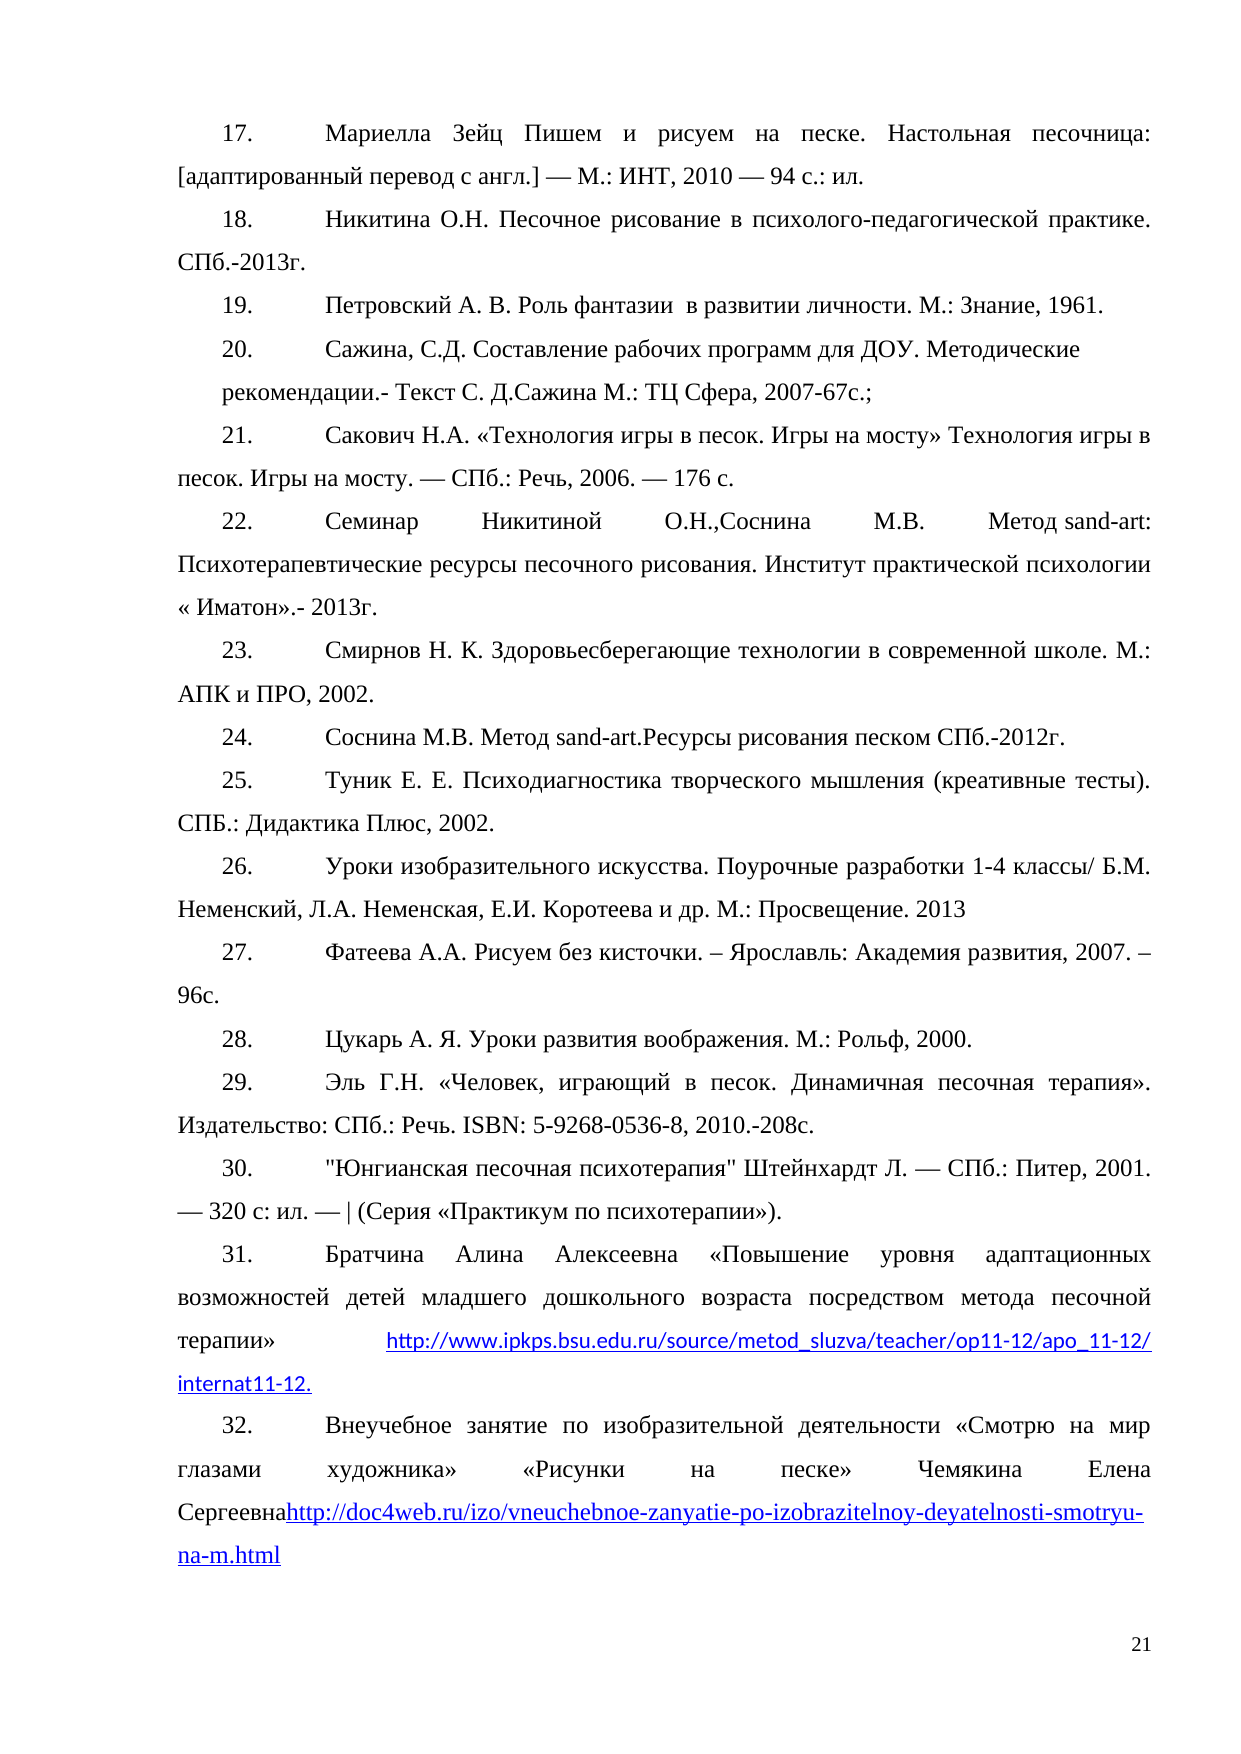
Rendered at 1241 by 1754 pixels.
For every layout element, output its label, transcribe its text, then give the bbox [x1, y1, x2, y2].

list Эль Г.Н. «Человек, играющий в песок. Динамичная песочная терапия». Издательство: СПб.: Речь. ISBN: 5-9268-0536-8, 2010.-208с. [177, 1067, 1152, 1139]
text рекомендации.- Текст С. Д.Сажина М.: ТЦ Сфера, 2007-67с.; [177, 377, 1152, 406]
list Сажина, С.Д. Составление рабочих программ для ДОУ. Методические [177, 334, 1152, 362]
list Петровский А. В. Роль фантазии в развитии личности. М.: Знание, 1961. [177, 291, 1152, 319]
list "Юнгианская песочная психотерапия" Штейнхардт Л. — СПб.: Питер, 2001. — 320 с: ил. — | (Серия «Практикум по психотерапии»). [177, 1153, 1152, 1225]
list Семинар Никитиной О.Н.,Соснина М.В. Метод sand-art: Психотерапевтические ресурсы песочного рисования. Институт практической психологии « Иматон».- 2013г. [177, 506, 1152, 621]
list Сакович Н.А. «Технология игры в песок. Игры на мосту» Технология игры в песок. Игры на мосту. — СПб.: Речь, 2006. — 176 с. [177, 420, 1152, 492]
list Уроки изобразительного искусства. Поурочные разработки 1-4 классы/ Б.М. Неменский, Л.А. Неменская, Е.И. Коротеева и др. М.: Просвещение. 2013 [177, 851, 1152, 923]
list Братчина Алина Алексеевна «Повышение уровня адаптационных возможностей детей младшего дошкольного возраста посредством метода песочной терапии» http://www.ipkps.bsu.edu.ru/source/metod_sluzva/teacher/op11-12/apo_11-12/internat11-12. [177, 1239, 1152, 1397]
list Цукарь А. Я. Уроки развития воображения. М.: Рольф, 2000. [177, 1024, 1152, 1052]
list Никитина О.Н. Песочное рисование в психолого-педагогической практике. СПб.-2013г. [177, 204, 1152, 276]
list Фатеева А.А. Рисуем без кисточки. – Ярославль: Академия развития, 2007. – 96с. [177, 937, 1152, 1009]
list Туник Е. Е. Психодиагностика творческого мышления (креативные тесты). СПБ.: Дидактика Плюс, 2002. [177, 765, 1152, 837]
list Внеучебное занятие по изобразительной деятельности «Смотрю на мир глазами художника» «Рисунки на песке» Чемякина Елена Сергеевнаhttp://doc4web.ru/izo/vneuchebnoe-zanyatie-po-izobrazitelnoy-deyatelnosti-smotryu-na-m.html [177, 1411, 1152, 1569]
list Мариелла Зейц Пишем и рисуем на песке. Настольная песочница: [адаптированный перевод с англ.] — М.: ИНТ, 2010 — 94 с.: ил. [177, 118, 1152, 190]
list Смирнов Н. К. Здоровьесберегающие технологии в современной школе. М.: АПК и ПРО, 2002. [177, 636, 1152, 707]
list Соснина М.В. Метод sand-art.Ресурсы рисования песком СПб.-2012г. [177, 722, 1152, 751]
